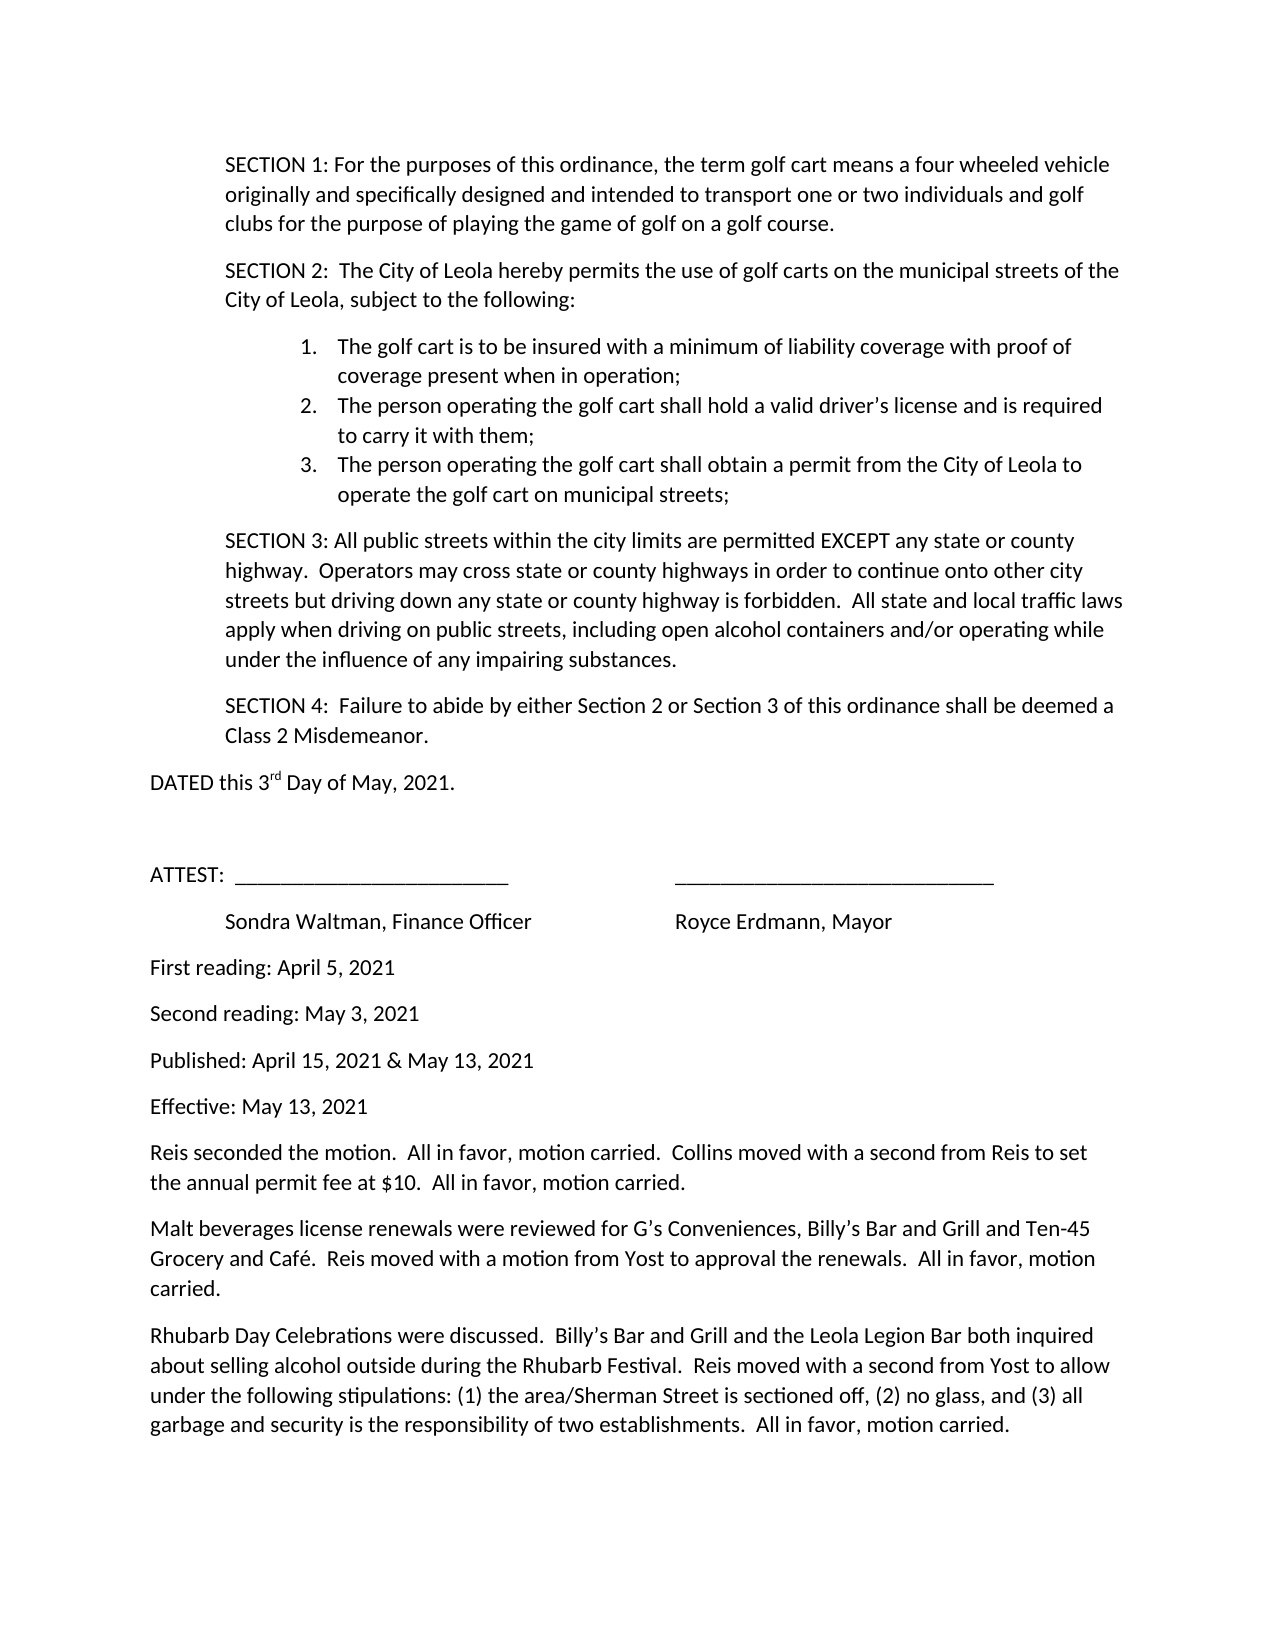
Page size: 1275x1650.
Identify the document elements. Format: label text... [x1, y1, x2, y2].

text ATTEST: ________________________ ____________________________ [150, 860, 1125, 888]
text SECTION 2: The City of Leola hereby permits the use of golf carts on the municipal streets of the City of Leola, subject to the following: [225, 256, 1125, 313]
list The person operating the golf cart shall hold a valid driver’s license and is required to carry it with them; [300, 391, 1125, 449]
text Effective: May 13, 2021 [150, 1092, 1125, 1120]
text Malt beverages license renewals were reviewed for G’s Conveniences, Billy’s Bar and Grill and Ten-45 Grocery and Café. Reis moved with a motion from Yost to approval the renewals. All in favor, motion carried. [150, 1214, 1125, 1302]
text Rhubarb Day Celebrations were discussed. Billy’s Bar and Grill and the Leola Legion Bar both inquired about selling alcohol outside during the Rhubarb Festival. Reis moved with a second from Yost to allow under the following stipulations: (1) the area/Sherman Street is sectioned off, (2) no glass, and (3) all garbage and security is the responsibility of two establishments. All in favor, motion carried. [150, 1321, 1125, 1439]
text Reis seconded the motion. All in favor, motion carried. Collins moved with a second from Reis to set the annual permit fee at $10. All in favor, motion carried. [150, 1138, 1125, 1196]
text Second reading: May 3, 2021 [150, 999, 1125, 1027]
text DATED this 3rd Day of May, 2021. [150, 768, 1125, 796]
list The person operating the golf cart shall obtain a permit from the City of Leola to operate the golf cart on municipal streets; [300, 451, 1125, 508]
text SECTION 1: For the purposes of this ordinance, the term golf cart means a four wheeled vehicle originally and specifically designed and intended to transport one or two individuals and golf clubs for the purpose of playing the game of golf on a golf course. [225, 150, 1125, 237]
list The golf cart is to be insured with a minimum of liability coverage with proof of coverage present when in operation; [300, 332, 1125, 389]
text SECTION 4: Failure to abide by either Section 2 or Section 3 of this ordinance shall be deemed a Class 2 Misdemeanor. [225, 692, 1125, 749]
text Published: April 15, 2021 & May 13, 2021 [150, 1046, 1125, 1074]
text SECTION 3: All public streets within the city limits are permitted EXCEPT any state or county highway. Operators may cross state or county highways in order to continue onto other city streets but driving down any state or county highway is forbidden. All state and local traffic laws apply when driving on public streets, including open alcohol containers and/or operating while under the influence of any impairing substances. [225, 527, 1125, 673]
text First reading: April 5, 2021 [150, 953, 1125, 981]
text Sondra Waltman, Finance Officer Royce Erdmann, Mayor [150, 907, 1125, 935]
